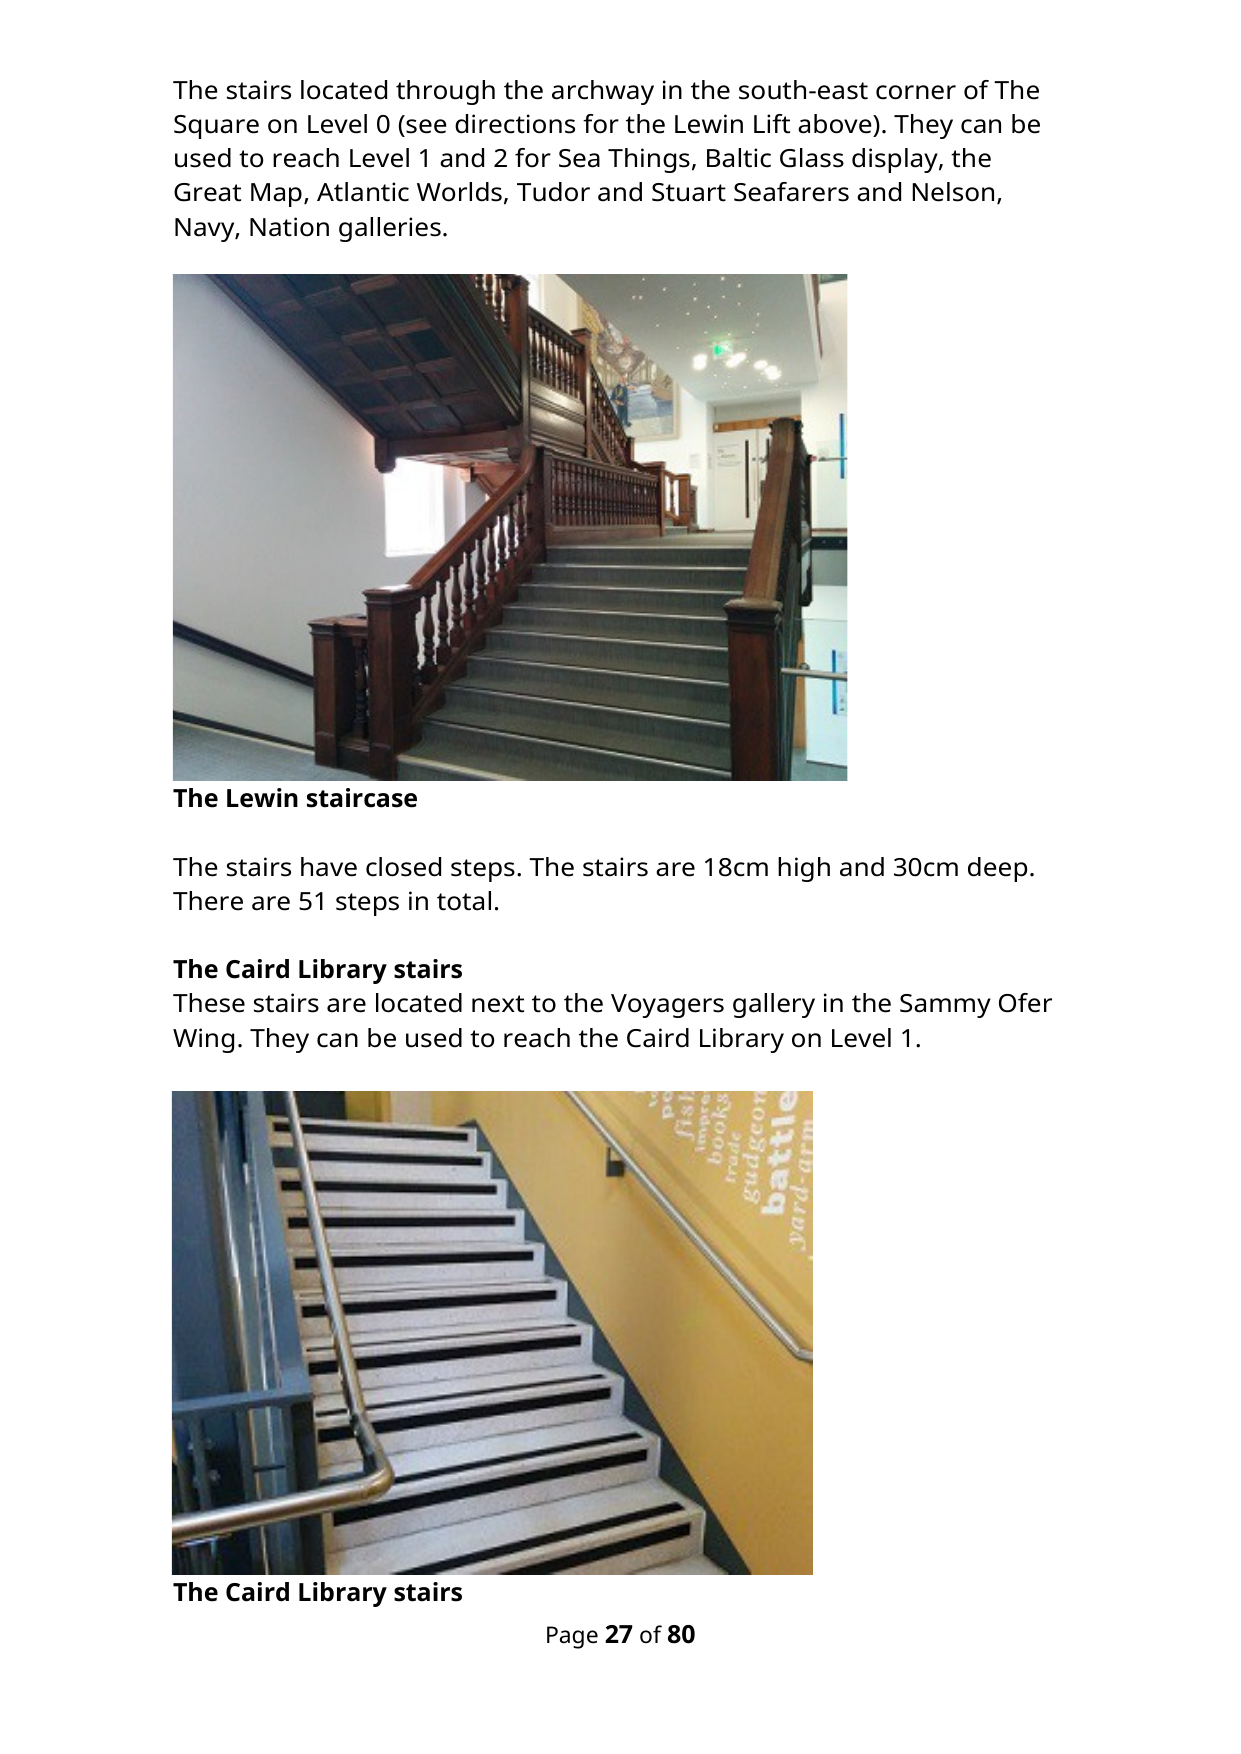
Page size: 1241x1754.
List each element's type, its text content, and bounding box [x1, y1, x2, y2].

picture [171, 1091, 813, 1575]
text The stairs have closed steps. The stairs are 18cm high and 30cm deep. There are 51 steps in total. [173, 850, 1059, 918]
text The Caird Library stairs [173, 952, 1059, 986]
text The stairs located through the archway in the south-east corner of The Square on Level 0 (see directions for the Lewin Lift above). They can be used to reach Level 1 and 2 for Sea Things, Baltic Glass display, the Great Map, Atlantic Worlds, Tudor and Stuart Seafarers and Nelson, Navy, Nation galleries. [173, 73, 1059, 243]
text The Lewin staircase [173, 780, 1059, 814]
picture [172, 274, 848, 781]
text These stairs are located next to the Voyagers gallery in the Sammy Ofer Wing. They can be used to reach the Caird Library on Level 1. [173, 986, 1059, 1054]
